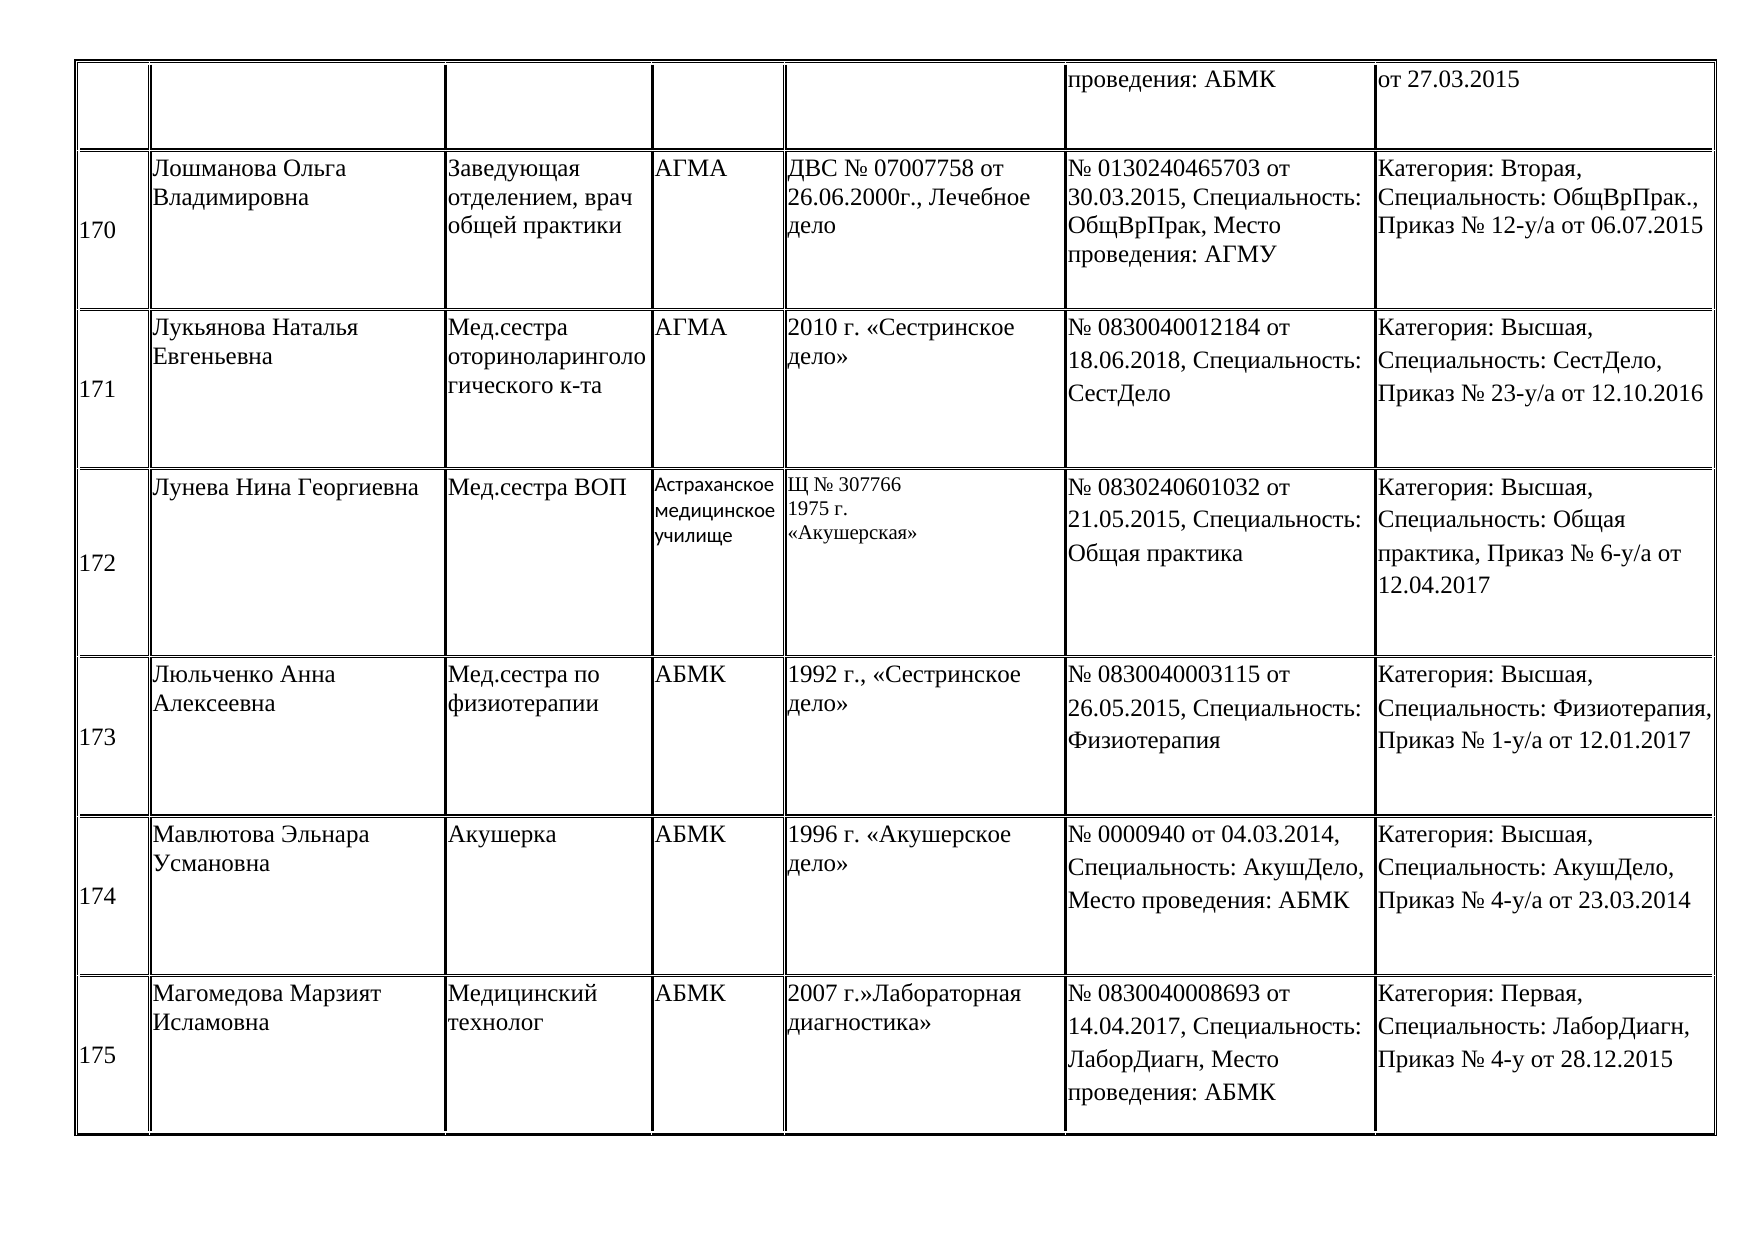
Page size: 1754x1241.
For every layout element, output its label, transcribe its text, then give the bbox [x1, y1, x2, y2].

table_cell Лунева Нина Георгиевна [152, 470, 444, 655]
table_cell 2010 г. «Сестринское дело» [787, 311, 1064, 467]
table_cell Мед.сестра ВОП [447, 470, 651, 655]
table_cell Рентгенолаборант [445, 61, 652, 148]
table_cell Акушерка [447, 818, 651, 973]
table_cell № 0830040012184 от 18.06.2018, Специальность: СестДело [1067, 311, 1374, 467]
table_cell 170 [78, 148, 148, 307]
table_cell Астраханское медицинское училище [654, 470, 783, 655]
table_cell Заведующая отделением, врач общей практики [447, 152, 651, 307]
table_cell 169 [78, 61, 150, 148]
table_cell АБМК [654, 818, 783, 973]
table_cell 173 [76, 655, 150, 814]
table_cell № 0000940 от 04.03.2014, Специальность: АкушДело, Место проведения: АБМК [1067, 818, 1374, 973]
table_cell 1996 г. «Акушерское дело» [787, 818, 1064, 973]
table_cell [445, 977, 652, 1133]
table_cell АГМА [654, 152, 783, 307]
table_cell Мед.сестра по физиотерапии [447, 658, 651, 814]
table_cell Люльченко Анна Алексеевна [152, 658, 444, 814]
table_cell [1065, 63, 1375, 148]
table_cell № 0830240601032 от 21.05.2015, Специальность: Общая практика [1067, 470, 1374, 655]
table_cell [785, 977, 1065, 1133]
table_cell Категория: Вторая, Специальность: ОбщВрПрак., Приказ № 12-у/а от 06.07.2015 [1377, 148, 1714, 307]
table_cell 175 [78, 974, 150, 1133]
table_cell Лошманова Ольга Владимировна [152, 152, 444, 307]
table_cell Мед.сестра оториноларингологического к-та [447, 311, 651, 467]
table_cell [1375, 63, 1714, 148]
table_cell № 0830040003115 от 26.05.2015, Специальность: Физиотерапия [1067, 658, 1374, 814]
table_cell Категория: Высшая, Специальность: Физиотерапия, Приказ № 1-у/а от 12.01.2017 [1375, 655, 1715, 814]
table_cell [1065, 977, 1375, 1133]
table_cell Щ № 307766 1975 г. «Акушерская» [787, 470, 1064, 655]
table_cell 172 [76, 467, 150, 655]
table_cell ДВС № 07007758 от 26.06.2000г., Лечебное дело [787, 152, 1064, 307]
table_cell № 0130240465703 от 30.03.2015, Специальность: ОбщВрПрак, Место проведения: АГМУ [1067, 152, 1374, 307]
table_cell Категория: Высшая, Специальность: Общая практика, Приказ № 6-у/а от 12.04.2017 [1375, 467, 1715, 655]
table_cell 1992 г., «Сестринское дело» [787, 658, 1064, 814]
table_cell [150, 63, 445, 148]
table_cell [150, 977, 445, 1133]
table_cell АБМК [652, 974, 785, 1133]
table_cell Категория: Высшая, Специальность: СестДело, Приказ № 23-у/а от 12.10.2016 [1377, 308, 1714, 467]
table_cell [1375, 974, 1714, 1133]
table_cell Лукьянова Наталья Евгеньевна [152, 311, 444, 467]
table_cell Категория: Высшая, Специальность: АкушДело, Приказ № 4-у/а от 23.03.2014 [1377, 814, 1714, 973]
table_cell АБМК [654, 658, 783, 814]
table_cell 174 [78, 814, 148, 973]
table_cell АБМК [652, 61, 785, 148]
table_cell Мавлютова Эльнара Усмановна [152, 818, 444, 973]
table_cell 171 [78, 308, 148, 467]
table_cell АГМА [654, 311, 783, 467]
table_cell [785, 63, 1065, 148]
